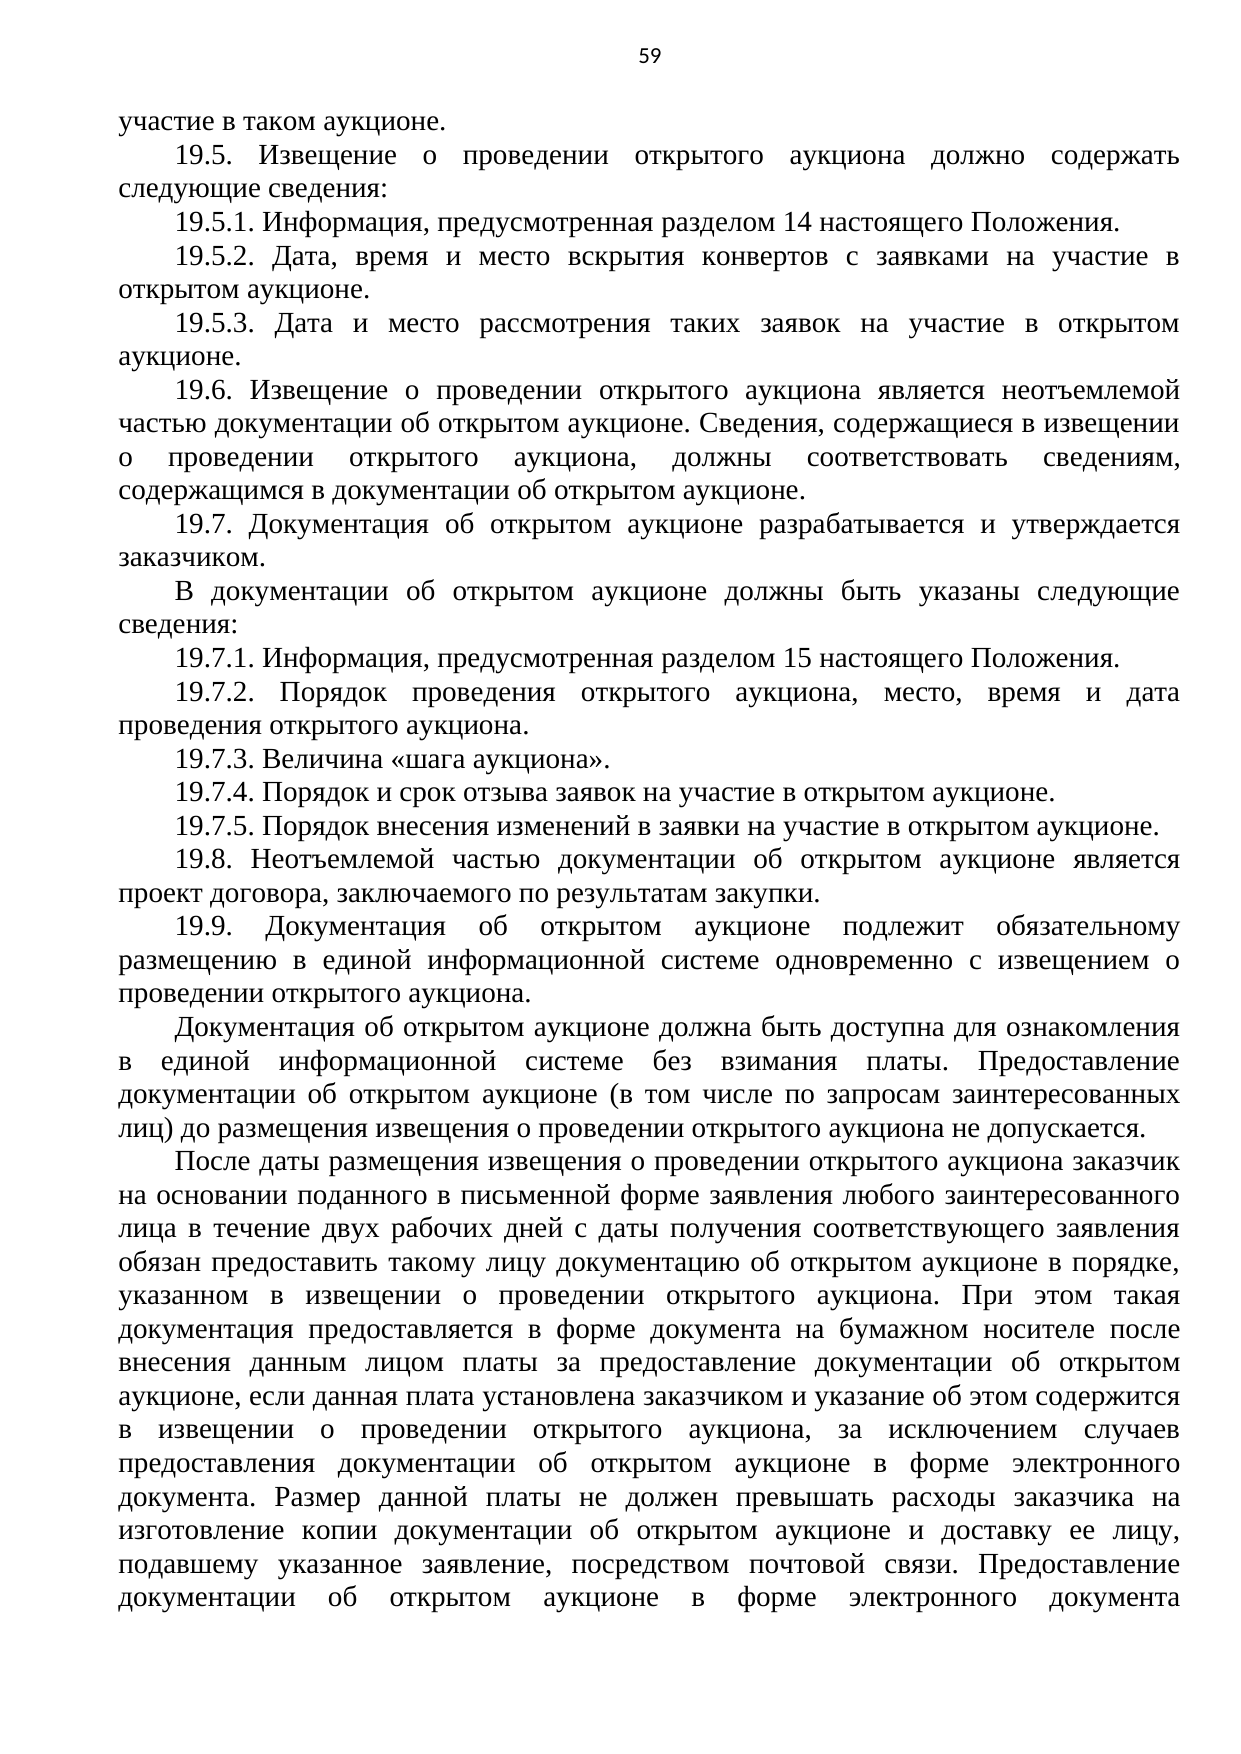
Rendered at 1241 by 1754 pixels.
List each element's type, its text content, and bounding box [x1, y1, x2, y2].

text 19.5.3. Дата и место рассмотрения таких заявок на участие в открытом аукционе. [118, 305, 1181, 372]
text 19.7.3. Величина «шага аукциона». [118, 741, 1181, 774]
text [118, 1143, 1181, 1613]
text 19.6. Извещение о проведении открытого аукциона является неотъемлемой частью документации об открытом аукционе. Сведения, содержащиеся в извещении о проведении открытого аукциона, должны соответствовать сведениям, содержащимся в документации об открытом аукционе. [118, 372, 1181, 506]
text 19.7.5. Порядок внесения изменений в заявки на участие в открытом аукционе. [118, 808, 1181, 841]
text 19.7.1. Информация, предусмотренная разделом 15 настоящего Положения. [118, 640, 1181, 674]
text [118, 103, 1181, 137]
text Документация об открытом аукционе должна быть доступна для ознакомления в единой информационной системе без взимания платы. Предоставление документации об открытом аукционе (в том числе по запросам заинтересованных лиц) до размещения извещения о проведении открытого аукциона не допускается. [118, 1009, 1181, 1143]
text 19.8. Неотъемлемой частью документации об открытом аукционе является проект договора, заключаемого по результатам закупки. [118, 841, 1181, 908]
text 19.7. Документация об открытом аукционе разрабатывается и утверждается заказчиком. [118, 506, 1181, 573]
text 19.5. Извещение о проведении открытого аукциона должно содержать следующие сведения: [118, 137, 1181, 204]
text В документации об открытом аукционе должны быть указаны следующие сведения: [118, 573, 1181, 640]
text 19.5.2. Дата, время и место вскрытия конвертов с заявками на участие в открытом аукционе. [118, 238, 1181, 305]
text 19.5.1. Информация, предусмотренная разделом 14 настоящего Положения. [118, 204, 1181, 238]
text 19.9. Документация об открытом аукционе подлежит обязательному размещению в единой информационной системе одновременно с извещением о проведении открытого аукциона. [118, 908, 1181, 1009]
text 19.7.4. Порядок и срок отзыва заявок на участие в открытом аукционе. [118, 774, 1181, 808]
text 19.7.2. Порядок проведения открытого аукциона, место, время и дата проведения открытого аукциона. [118, 674, 1181, 741]
